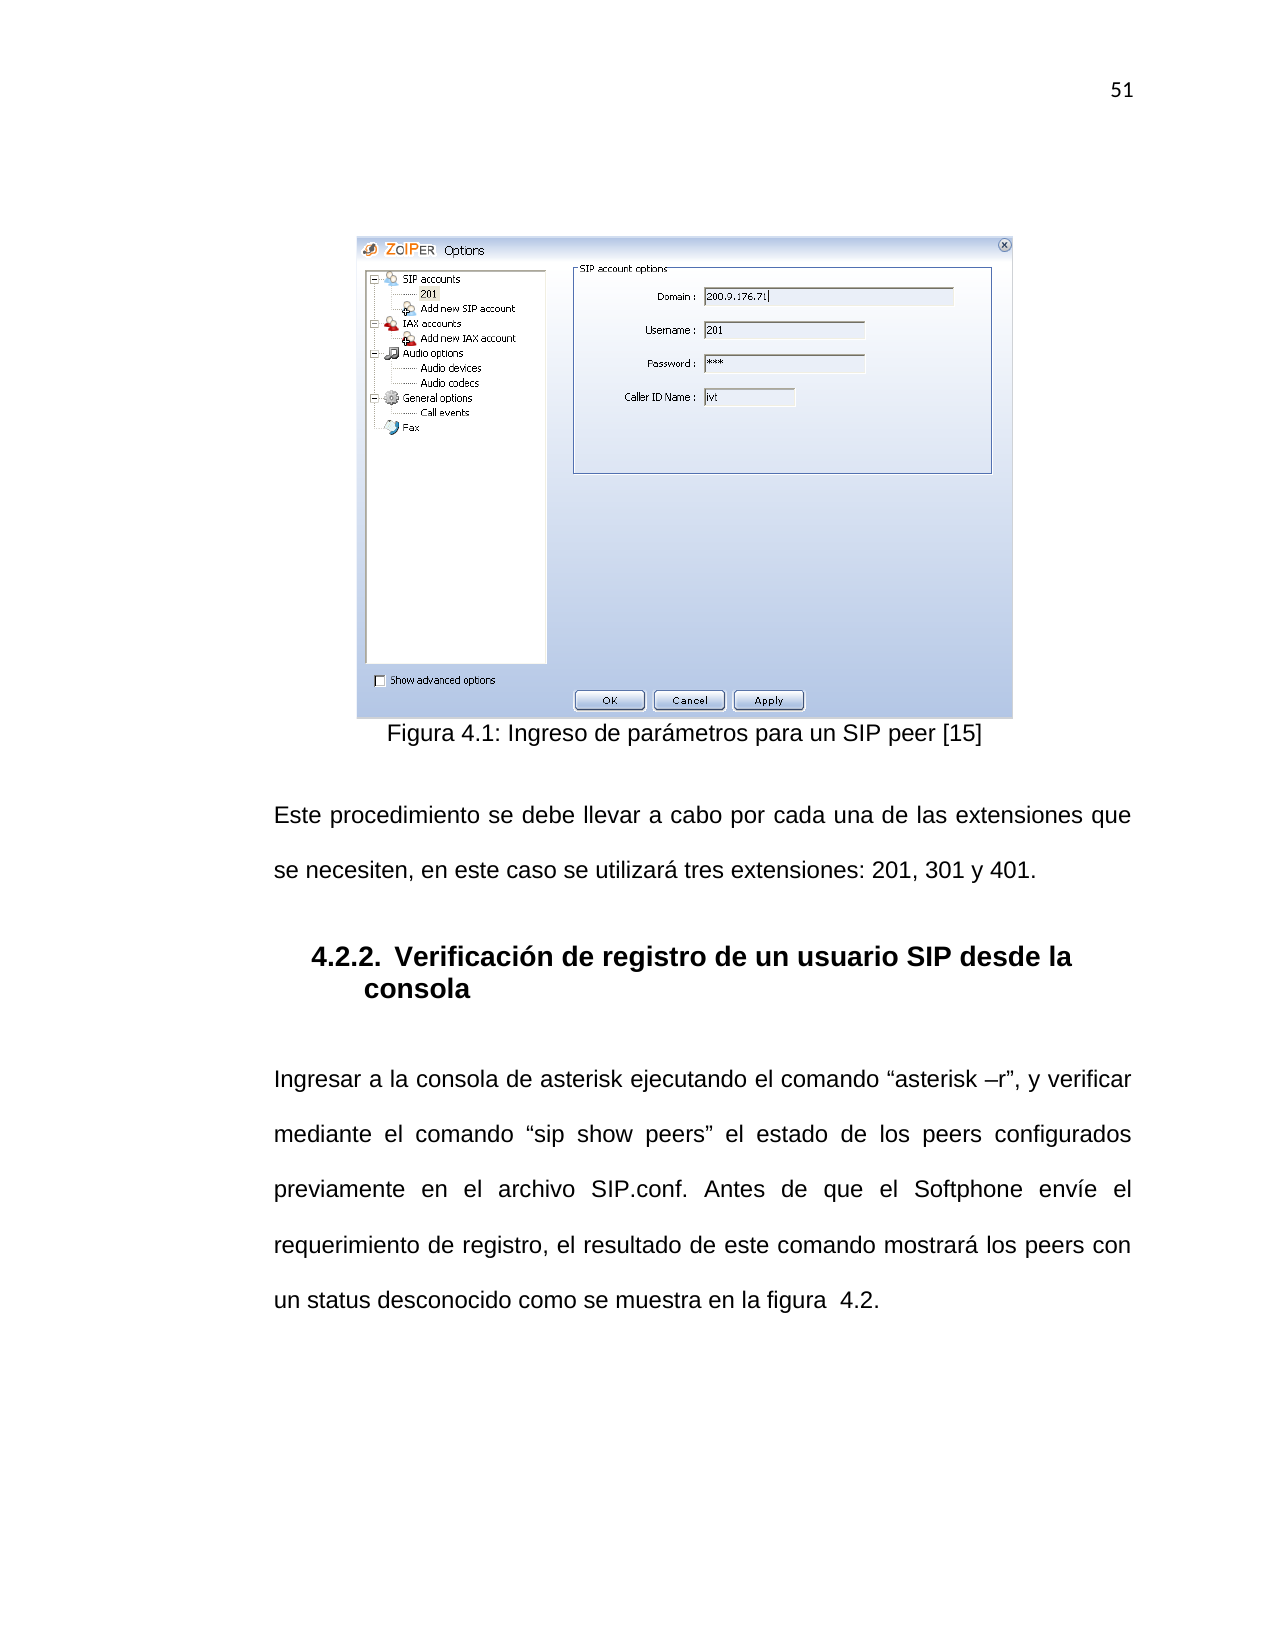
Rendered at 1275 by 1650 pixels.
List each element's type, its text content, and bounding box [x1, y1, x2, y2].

text Este procedimiento se debe llevar a cabo por cada una de las extensiones que se necesiten, en este caso se utilizará tres extensiones: 201, 301 y 401. [273, 801, 1133, 883]
picture [356, 236, 1013, 719]
text Ingresar a la consola de asterisk ejecutando el comando “asterisk –r”, y verificar mediante el comando “sip show peers” el estado de los peers configurados previamente en el archivo SIP.conf. Antes de que el Softphone envíe el requerimiento de registro, el resultado de este comando mostrará los peers con un status desconocido como se muestra en la figura 4.2. [273, 1065, 1133, 1313]
text Figura 4.1: Ingreso de parámetros para un SIP peer [15] [236, 719, 1133, 747]
text Verificación de registro de un usuario SIP desde la consola [311, 940, 1133, 1004]
